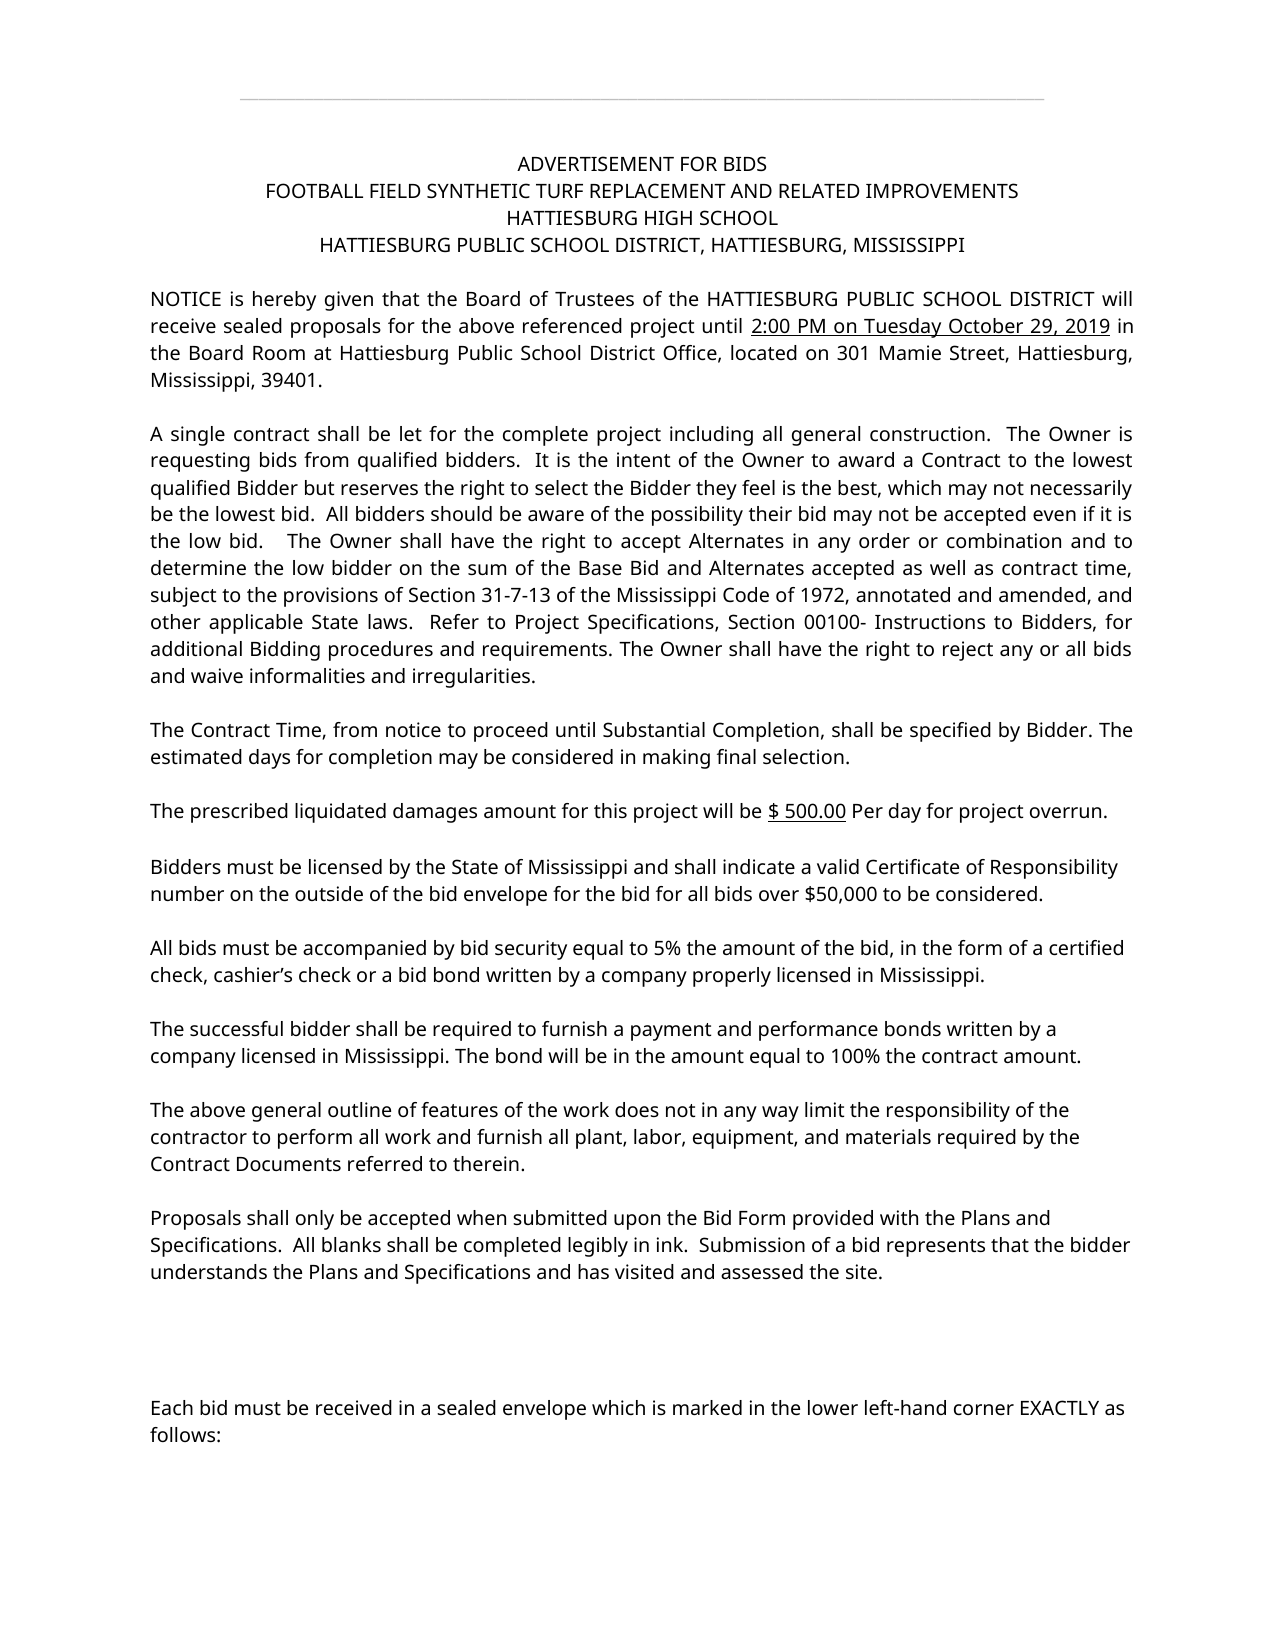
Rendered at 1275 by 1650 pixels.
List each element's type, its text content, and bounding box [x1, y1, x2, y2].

text The prescribed liquidated damages amount for this project will be $ 500.00 Per day for project overrun. [150, 797, 1134, 824]
text Proposals shall only be accepted when submitted upon the Bid Form provided with the Plans and Specifications. All blanks shall be completed legibly in ink. Submission of a bid represents that the bidder understands the Plans and Specifications and has visited and assessed the site. [150, 1204, 1134, 1285]
text The above general outline of features of the work does not in any way limit the responsibility of the contractor to perform all work and furnish all plant, labor, equipment, and materials required by the Contract Documents referred to therein. [150, 1096, 1134, 1177]
text ADVERTISEMENT FOR BIDS [150, 150, 1134, 177]
text HATTIESBURG PUBLIC SCHOOL DISTRICT, HATTIESBURG, MISSISSIPPI [150, 231, 1134, 258]
text Bidders must be licensed by the State of Mississippi and shall indicate a valid Certificate of Responsibility number on the outside of the bid envelope for the bid for all bids over $50,000 to be considered. [150, 853, 1134, 907]
text Each bid must be received in a sealed envelope which is marked in the lower left-hand corner EXACTLY as follows: [150, 1394, 1134, 1448]
text FOOTBALL FIELD SYNTHETIC TURF REPLACEMENT AND RELATED IMPROVEMENTS [150, 177, 1134, 204]
text The successful bidder shall be required to furnish a payment and performance bonds written by a company licensed in Mississippi. The bond will be in the amount equal to 100% the contract amount. [150, 1015, 1134, 1069]
text All bids must be accompanied by bid security equal to 5% the amount of the bid, in the form of a certified check, cashier’s check or a bid bond written by a company properly licensed in Mississippi. [150, 934, 1134, 988]
text The Contract Time, from notice to proceed until Substantial Completion, shall be specified by Bidder. The estimated days for completion may be considered in making final selection. [150, 717, 1134, 771]
text A single contract shall be let for the complete project including all general construction. The Owner is requesting bids from qualified bidders. It is the intent of the Owner to award a Contract to the lowest qualified Bidder but reserves the right to select the Bidder they feel is the best, which may not necessarily be the lowest bid. All bidders should be aware of the possibility their bid may not be accepted even if it is the low bid. The Owner shall have the right to accept Alternates in any order or combination and to determine the low bidder on the sum of the Base Bid and Alternates accepted as well as contract time, subject to the provisions of Section 31-7-13 of the Mississippi Code of 1972, annotated and amended, and other applicable State laws. Refer to Project Specifications, Section 00100- Instructions to Bidders, for additional Bidding procedures and requirements. The Owner shall have the right to reject any or all bids and waive informalities and irregularities. [150, 420, 1134, 689]
text NOTICE is hereby given that the Board of Trustees of the HATTIESBURG PUBLIC SCHOOL DISTRICT will receive sealed proposals for the above referenced project until 2:00 PM on Tuesday October 29, 2019 in the Board Room at Hattiesburg Public School District Office, located on 301 Mamie Street, Hattiesburg, Mississippi, 39401. [150, 285, 1134, 393]
text HATTIESBURG HIGH SCHOOL [150, 204, 1134, 231]
